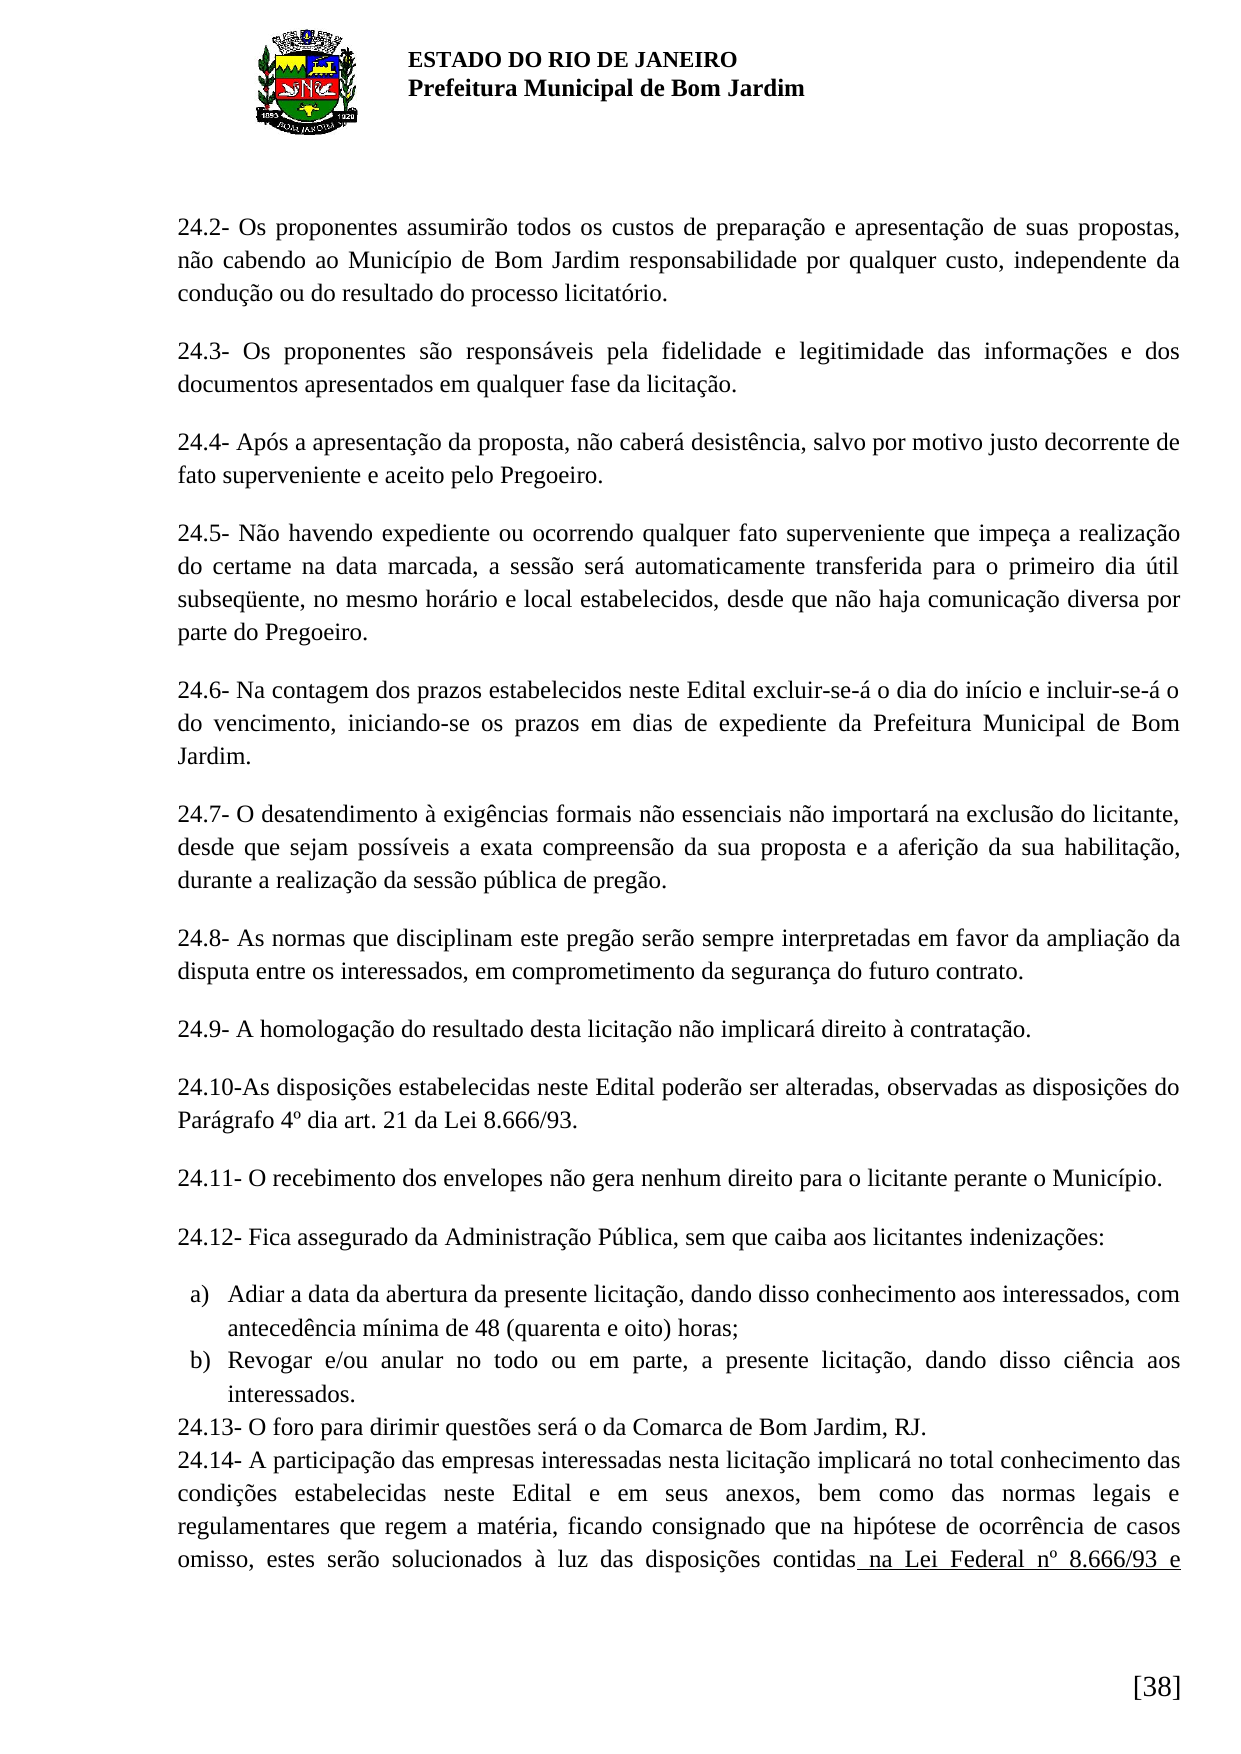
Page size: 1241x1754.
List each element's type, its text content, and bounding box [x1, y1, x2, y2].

text 24.11- O recebimento dos envelopes não gera nenhum direito para o licitante perante o Município. [177, 1163, 1181, 1192]
list Adiar a data da abertura da presente licitação, dando disso conhecimento aos interessados, com antecedência mínima de 48 (quarenta e oito) horas; [190, 1279, 1181, 1341]
text 24.5- Não havendo expediente ou ocorrendo qualquer fato superveniente que impeça a realização do certame na data marcada, a sessão será automaticamente transferida para o primeiro dia útil subseqüente, no mesmo horário e local estabelecidos, desde que não haja comunicação diversa por parte do Pregoeiro. [177, 518, 1181, 646]
text 24.2- Os proponentes assumirão todos os custos de preparação e apresentação de suas propostas, não cabendo ao Município de Bom Jardim responsabilidade por qualquer custo, independente da condução ou do resultado do processo licitatório. [177, 212, 1181, 307]
text 24.4- Após a apresentação da proposta, não caberá desistência, salvo por motivo justo decorrente de fato superveniente e aceito pelo Pregoeiro. [177, 427, 1181, 489]
text 24.13- O foro para dirimir questões será o da Comarca de Bom Jardim, RJ. [177, 1412, 1181, 1440]
text 24.12- Fica assegurado da Administração Pública, sem que caiba aos licitantes indenizações: [177, 1222, 1181, 1250]
list Revogar e/ou anular no todo ou em parte, a presente licitação, dando disso ciência aos interessados. [190, 1346, 1181, 1407]
text 24.8- As normas que disciplinam este pregão serão sempre interpretadas em favor da ampliação da disputa entre os interessados, em comprometimento da segurança do futuro contrato. [177, 923, 1181, 985]
text 24.6- Na contagem dos prazos estabelecidos neste Edital excluir-se-á o dia do início e incluir-se-á o do vencimento, iniciando-se os prazos em dias de expediente da Prefeitura Municipal de Bom Jardim. [177, 675, 1181, 770]
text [177, 1445, 1181, 1572]
text 24.7- O desatendimento à exigências formais não essenciais não importará na exclusão do licitante, desde que sejam possíveis a exata compreensão da sua proposta e a aferição da sua habilitação, durante a realização da sessão pública de pregão. [177, 799, 1181, 894]
text 24.3- Os proponentes são responsáveis pela fidelidade e legitimidade das informações e dos documentos apresentados em qualquer fase da licitação. [177, 336, 1181, 398]
text 24.9- A homologação do resultado desta licitação não implicará direito à contratação. [177, 1014, 1181, 1043]
text 24.10-As disposições estabelecidas neste Edital poderão ser alteradas, observadas as disposições do Parágrafo 4º dia art. 21 da Lei 8.666/93. [177, 1072, 1181, 1134]
picture [253, 27, 359, 137]
